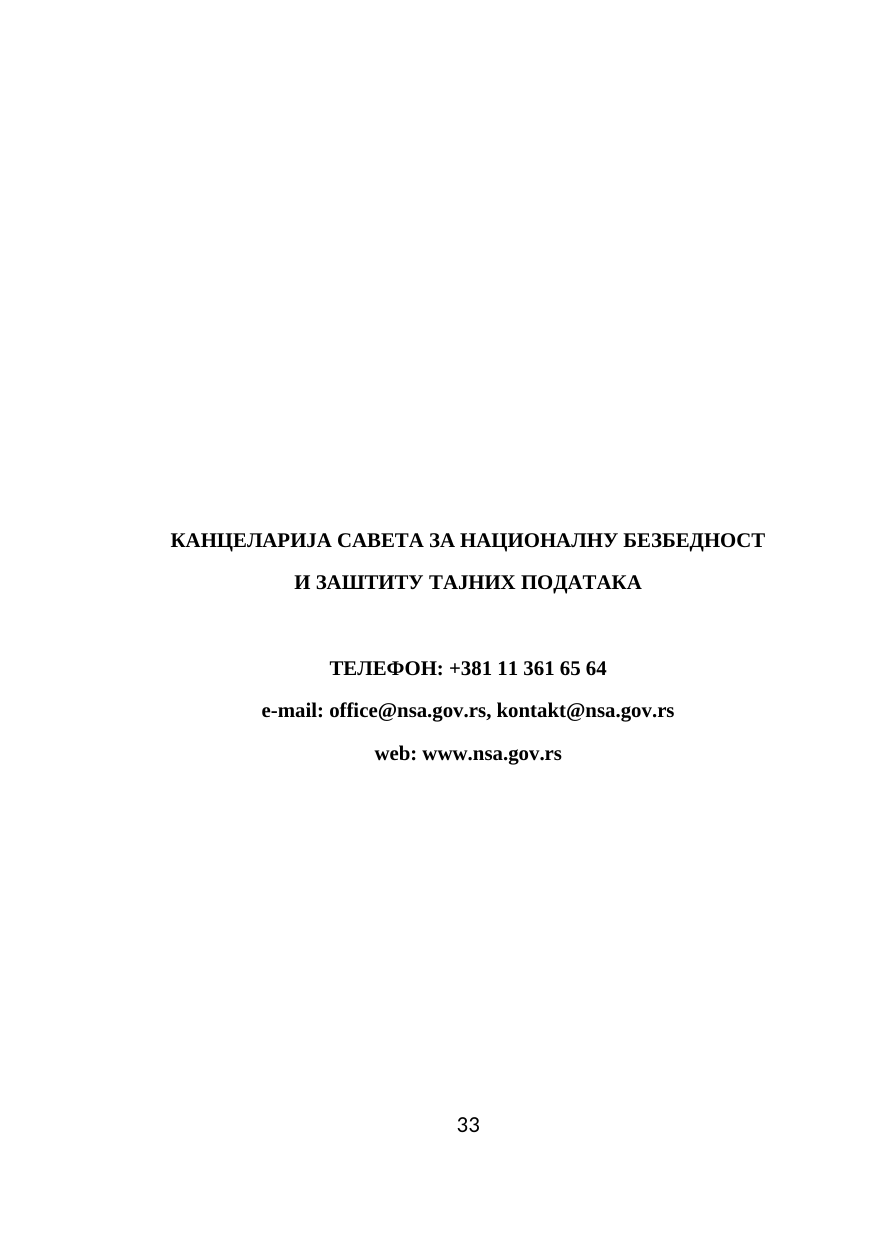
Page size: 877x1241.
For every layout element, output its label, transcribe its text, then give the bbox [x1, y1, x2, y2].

text И ЗАШТИТУ ТАЈНИХ ПОДАТАКА [118, 570, 818, 594]
text web: www.nsa.gov.rs [118, 741, 818, 765]
text ТЕЛЕФОН: +381 11 361 65 64 [118, 656, 818, 679]
text e-mail: office@nsa.gov.rs, kontakt@nsa.gov.rs [118, 698, 818, 722]
text КАНЦЕЛАРИЈА САВЕТА ЗА НАЦИОНАЛНУ БЕЗБЕДНОСТ [118, 528, 818, 552]
